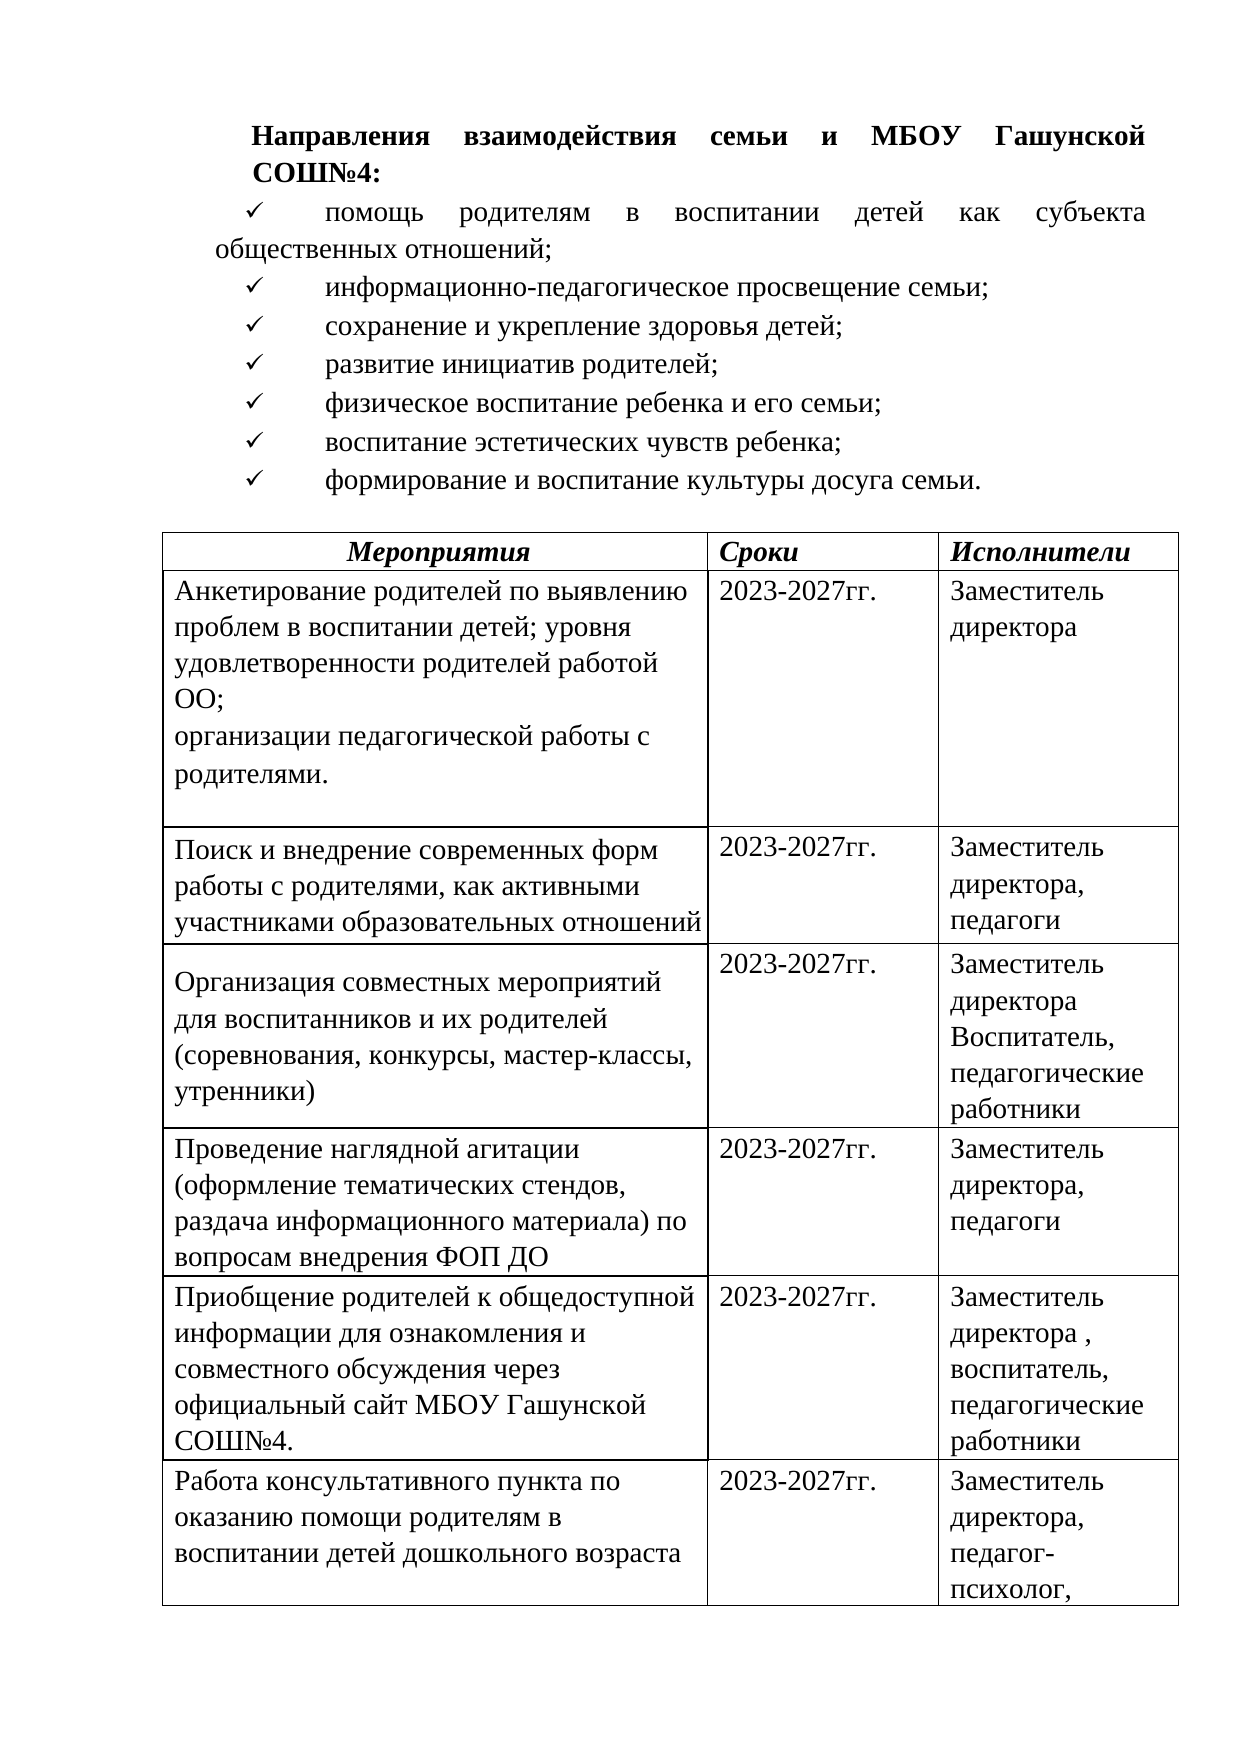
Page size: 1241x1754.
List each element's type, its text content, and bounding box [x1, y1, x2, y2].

table_cell Анкетирование родителей по выявлению проблем в воспитании детей; уровня удовлетворенности родителей работой ОО; организации педагогической работы с родителями. [164, 571, 707, 826]
table_cell Приобщение родителей к общедоступной информации для ознакомления и совместного обсуждения через официальный сайт МБОУ Гашунской СОШ№4. [164, 1277, 707, 1459]
list воспитание эстетических чувств ребенка; [215, 424, 1146, 457]
table_cell 2023-2027гг. [709, 1276, 938, 1459]
list помощь родителям в воспитании детей как субъекта общественных отношений; [215, 194, 1146, 264]
table_cell 2023-2027гг. [709, 571, 938, 826]
table_cell Заместитель директора Воспитатель, педагогические работники [939, 944, 1178, 1127]
list развитие инициатив родителей; [215, 347, 1146, 380]
table_cell 2023-2027гг. [709, 827, 938, 943]
table_header Мероприятия [163, 533, 707, 570]
table_header Сроки [708, 533, 938, 570]
list формирование и воспитание культуры досуга семьи. [215, 462, 1146, 496]
table_cell Заместитель директора, педагоги [939, 827, 1178, 943]
table_cell Заместитель директора [939, 571, 1178, 826]
table_cell 2023-2027гг. [709, 1128, 938, 1275]
table_cell Заместитель директора, педагоги [939, 1128, 1178, 1275]
list физическое воспитание ребенка и его семьи; [215, 385, 1146, 419]
list информационно-педагогическое просвещение семьи; [215, 269, 1146, 303]
table_cell Заместитель директора , воспитатель, педагогические работники [939, 1276, 1178, 1459]
table_cell 2023-2027гг. [708, 1460, 938, 1605]
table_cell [939, 1460, 1178, 1605]
table_cell Проведение наглядной агитации (оформление тематических стендов, раздача информационного материала) по вопросам внедрения ФОП ДО [164, 1129, 707, 1275]
table_cell Поиск и внедрение современных форм работы с родителями, как активными участниками образовательных отношений [164, 828, 707, 943]
table_cell Организация совместных мероприятий для воспитанников и их родителей (соревнования, конкурсы, мастер-классы, утренники) [164, 945, 707, 1127]
text Направления взаимодействия семьи и МБОУ Гашунской СОШ№4: [251, 118, 1146, 189]
list сохранение и укрепление здоровья детей; [215, 308, 1146, 342]
table_header Исполнители [939, 533, 1178, 570]
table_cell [163, 1461, 707, 1605]
table_cell 2023-2027гг. [709, 944, 938, 1127]
